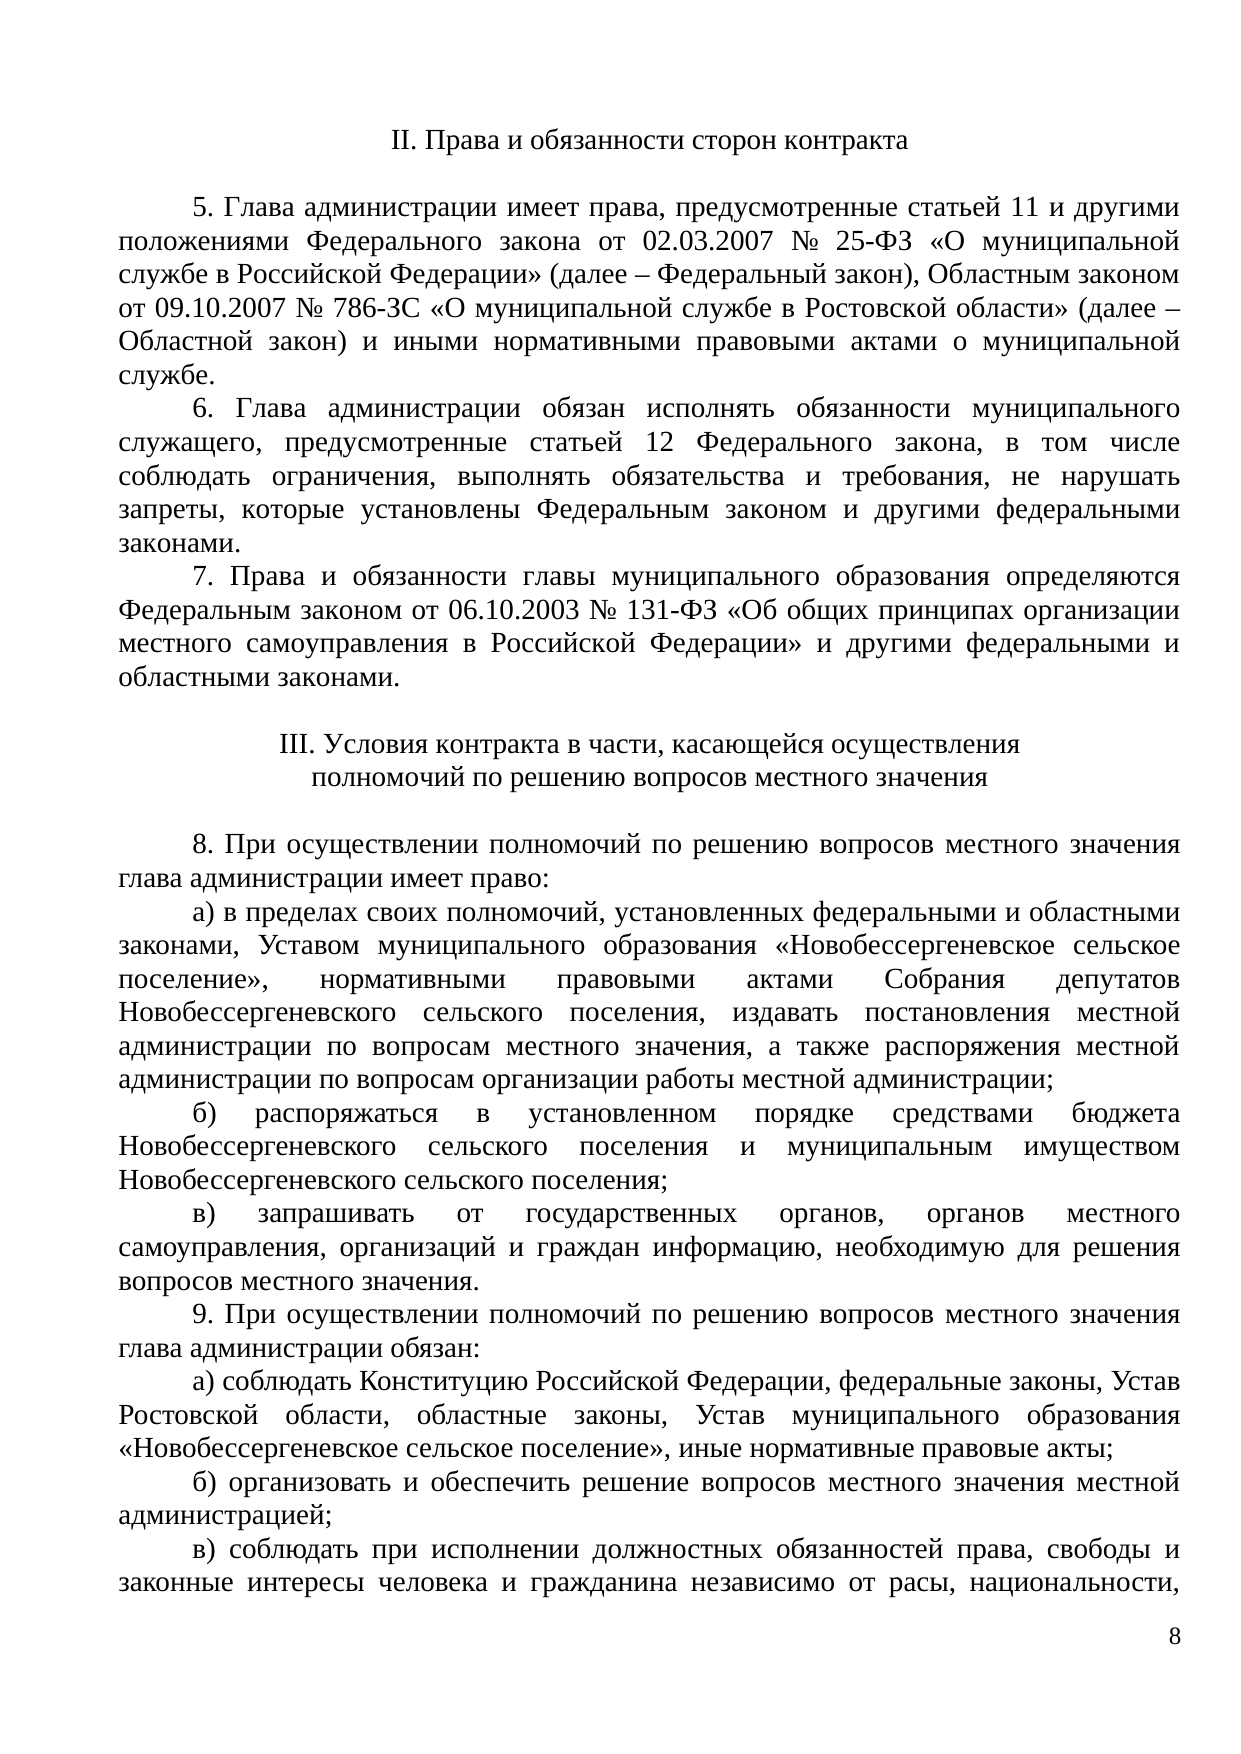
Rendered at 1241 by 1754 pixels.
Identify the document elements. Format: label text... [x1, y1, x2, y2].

text III. Условия контракта в части, касающейся осуществления [118, 726, 1181, 759]
text б) организовать и обеспечить решение вопросов местного значения местной администрацией; [118, 1464, 1181, 1531]
text II. Права и обязанности сторон контракта [118, 122, 1181, 156]
text а) в пределах своих полномочий, установленных федеральными и областными законами, Уставом муниципального образования «Новобессергеневское сельское поселение», нормативными правовыми актами Собрания депутатов Новобессергеневского сельского поселения, издавать постановления местной администрации по вопросам местного значения, а также распоряжения местной администрации по вопросам организации работы местной администрации; [118, 894, 1181, 1095]
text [118, 1531, 1181, 1598]
text в) запрашивать от государственных органов, органов местного самоуправления, организаций и граждан информацию, необходимую для решения вопросов местного значения. [118, 1196, 1181, 1296]
text 6. Глава администрации обязан исполнять обязанности муниципального служащего, предусмотренные статьей 12 Федерального закона, в том числе соблюдать ограничения, выполнять обязательства и требования, не нарушать запреты, которые установлены Федеральным законом и другими федеральными законами. [118, 391, 1181, 558]
text полномочий по решению вопросов местного значения [118, 759, 1181, 793]
text 8. При осуществлении полномочий по решению вопросов местного значения глава администрации имеет право: [118, 827, 1181, 894]
text 7. Права и обязанности главы муниципального образования определяются Федеральным законом от 06.10.2003 № 131-ФЗ «Об общих принципах организации местного самоуправления в Российской Федерации» и другими федеральными и областными законами. [118, 558, 1181, 692]
text б) распоряжаться в установленном порядке средствами бюджета Новобессергеневского сельского поселения и муниципальным имуществом Новобессергеневского сельского поселения; [118, 1095, 1181, 1196]
text 5. Глава администрации имеет права, предусмотренные статьей 11 и другими положениями Федерального закона от 02.03.2007 № 25-ФЗ «О муниципальной службе в Российской Федерации» (далее – Федеральный закон), Областным законом от 09.10.2007 № 786-ЗС «О муниципальной службе в Ростовской области» (далее – Областной закон) и иными нормативными правовыми актами о муниципальной службе. [118, 189, 1181, 391]
text 9. При осуществлении полномочий по решению вопросов местного значения глава администрации обязан: [118, 1296, 1181, 1363]
text а) соблюдать Конституцию Российской Федерации, федеральные законы, Устав Ростовской области, областные законы, Устав муниципального образования «Новобессергеневское сельское поселение», иные нормативные правовые акты; [118, 1363, 1181, 1464]
